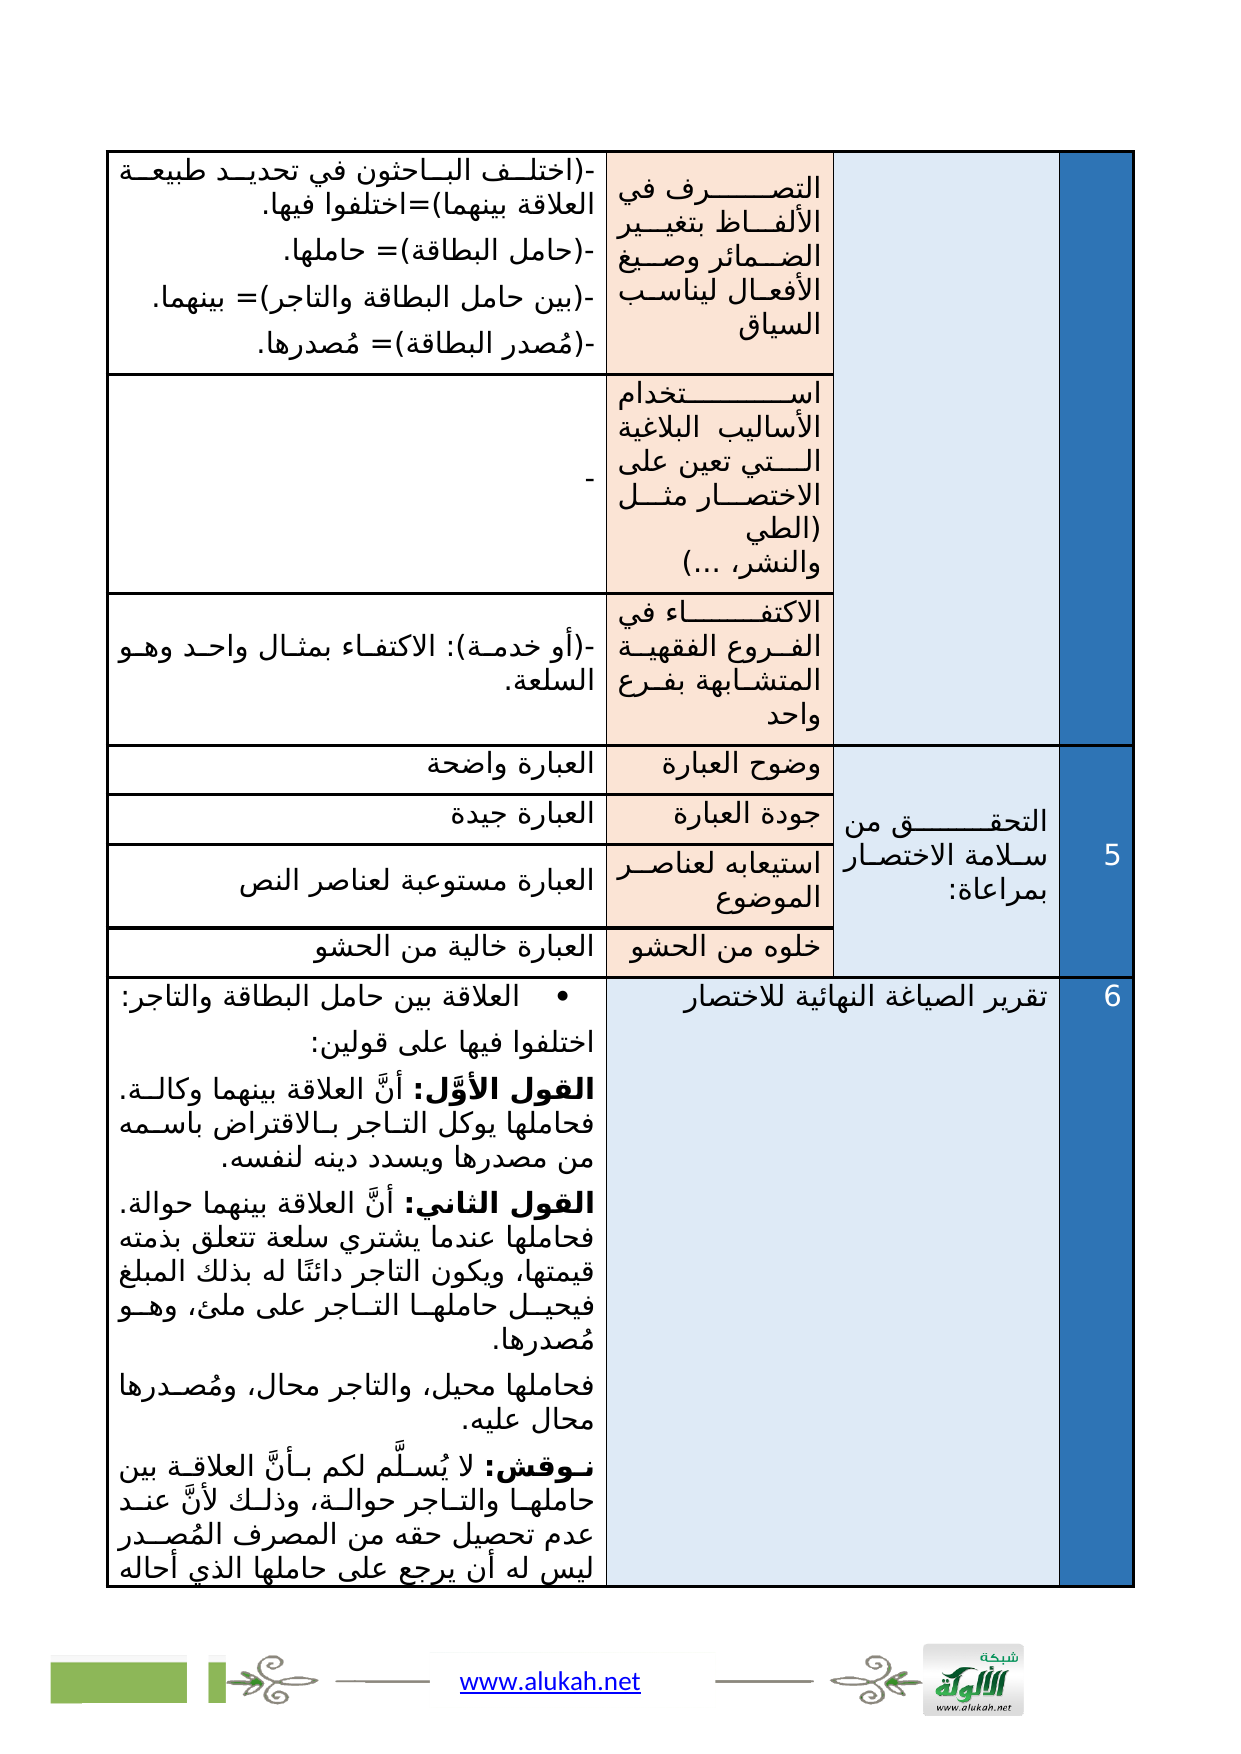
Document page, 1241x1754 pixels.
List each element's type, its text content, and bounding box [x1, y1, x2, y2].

table_cell -(اختلف الباحثون في تحديد طبيعة العلاقة بينهما)=اختلفوا فيها. -(حامل البطاقة)= حاملها. -(بين حامل البطاقة والتاجر)= بينهما. -(مُصدر البطاقة)= مُصدرها. [109, 153, 606, 373]
table_cell استيعابه لعناصر الموضوع [607, 846, 833, 926]
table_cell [607, 979, 1059, 1585]
table_cell العبارة مستوعبة لعناصر النص [109, 846, 606, 926]
table_cell خلوه من الحشو [607, 930, 833, 976]
table_cell العبارة خالية من الحشو [109, 930, 606, 976]
table_cell العبارة واضحة [109, 747, 606, 793]
table_cell الاكتفاء في الفروع الفقهية المتشابهة بفرع واحد [607, 595, 833, 744]
table_cell وضوح العبارة [607, 747, 833, 793]
table_cell التصرف في الألفاظ بتغيير الضمائر وصيغ الأفعال ليناسب السياق [607, 153, 833, 373]
table_cell استخدام الأساليب البلاغية التي تعين على الاختصار مثل (الطي والنشر، ...) [607, 376, 833, 592]
table_cell جودة العبارة [607, 796, 833, 843]
table_cell -(أو خدمة): الاكتفاء بمثال واحد وهو السلعة. [109, 595, 606, 744]
table_cell العبارة جيدة [109, 796, 606, 843]
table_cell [109, 979, 606, 1585]
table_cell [834, 153, 1059, 744]
table_cell 4 [1060, 153, 1132, 744]
table_cell - [109, 376, 606, 592]
table_cell 5 [1060, 747, 1132, 976]
picture [49, 1641, 1025, 1723]
table_cell 6 [1060, 979, 1132, 1585]
table_cell التحقق من سلامة الاختصار بمراعاة: [834, 747, 1059, 976]
